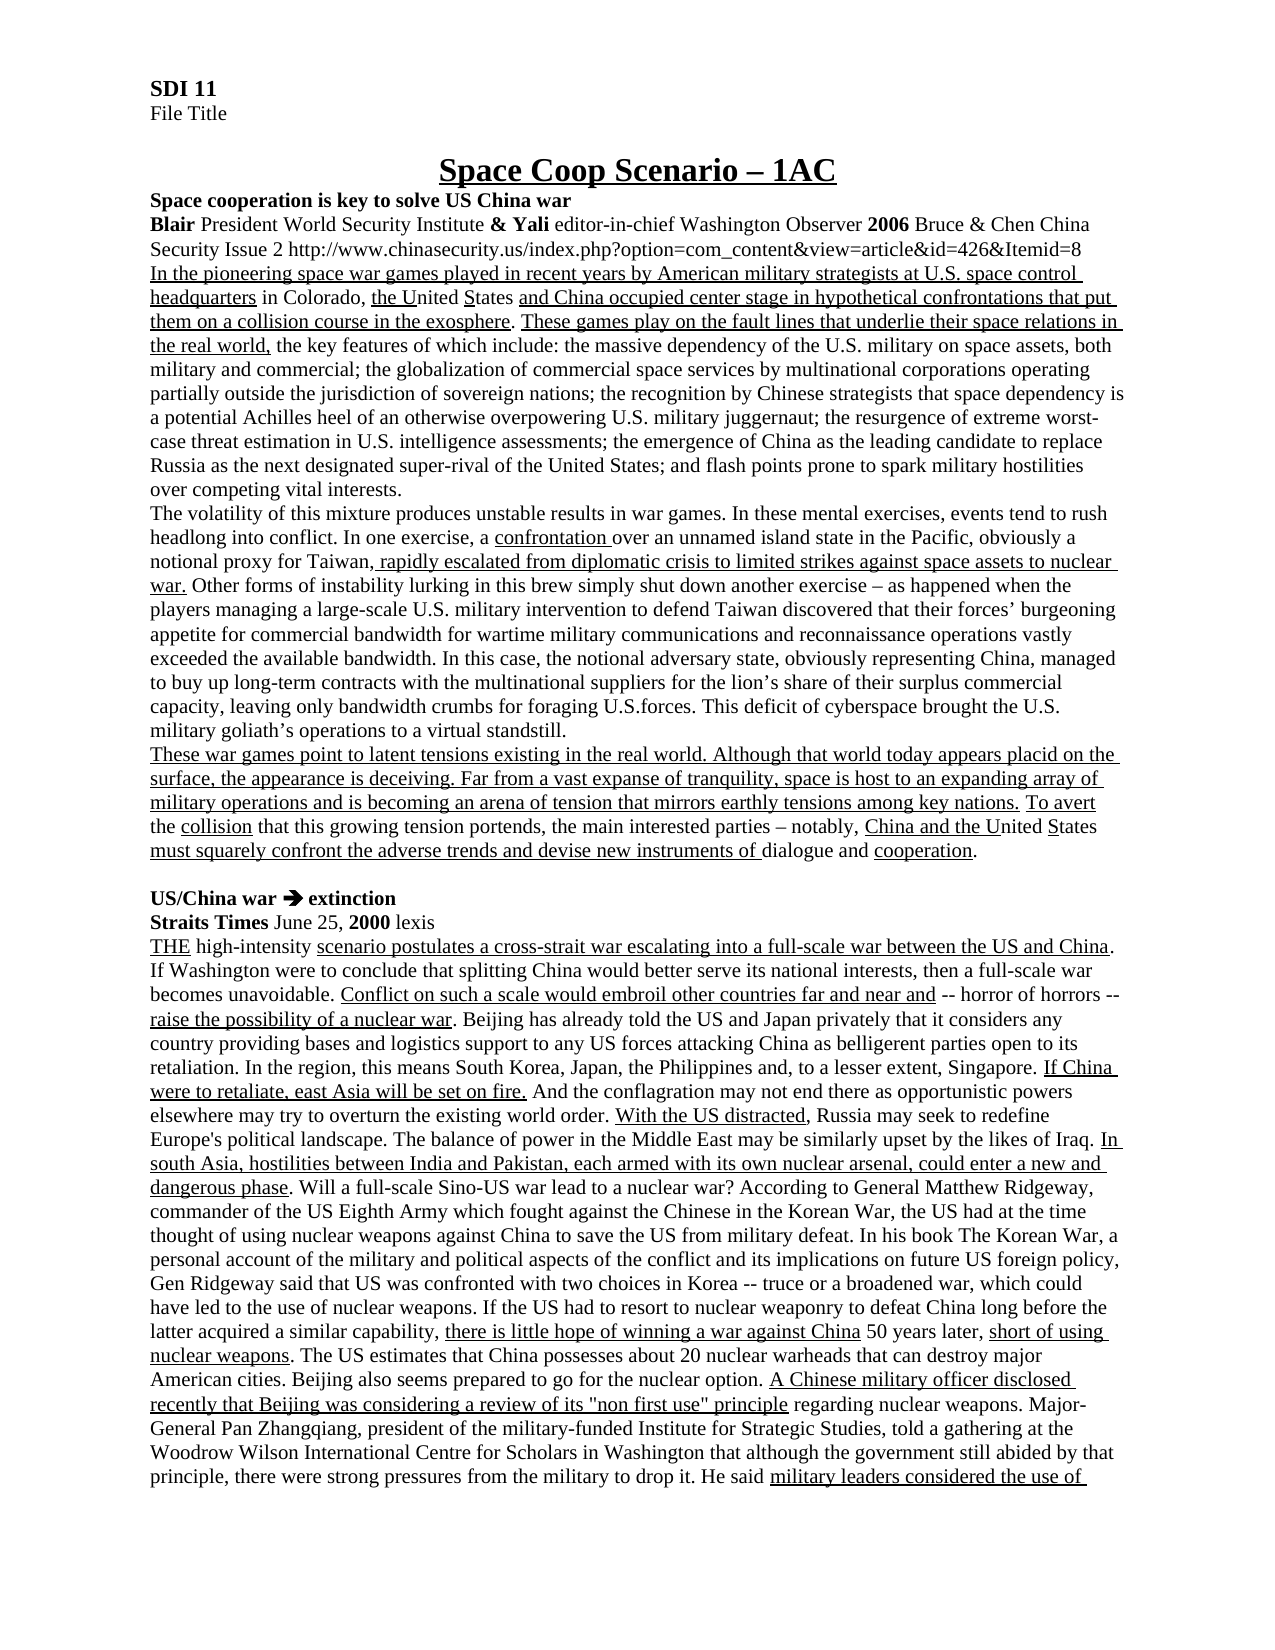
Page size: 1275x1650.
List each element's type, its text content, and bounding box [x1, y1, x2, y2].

text Straits Times June 25, 2000 lexis [150, 910, 1125, 934]
text These war games point to latent tensions existing in the real world. Although that world today appears placid on the surface, the appearance is deceiving. Far from a vast expanse of tranquility, space is host to an expanding array of military operations and is becoming an arena of tension that mirrors earthly tensions among key nations. To avert the collision that this growing tension portends, the main interested parties – notably, China and the United States must squarely confront the adverse trends and devise new instruments of dialogue and cooperation. [150, 742, 1125, 862]
subtitle Space cooperation is key to solve US China war [150, 188, 1125, 212]
subtitle US/China war extinction [150, 886, 1125, 910]
text Blair President World Security Institute & Yali editor-in-chief Washington Observer 2006 Bruce & Chen China Security Issue 2 http://www.chinasecurity.us/index.php?option=com_content&view=article&id=426&Itemid=8 [150, 212, 1125, 261]
text The volatility of this mixture produces unstable results in war games. In these mental exercises, events tend to rush headlong into conflict. In one exercise, a confrontation over an unnamed island state in the Pacific, obviously a notional proxy for Taiwan, rapidly escalated from diplomatic crisis to limited strikes against space assets to nuclear war. Other forms of instability lurking in this brew simply shut down another exercise – as happened when the players managing a large-scale U.S. military intervention to defend Taiwan discovered that their forces’ burgeoning appetite for commercial bandwidth for wartime military communications and reconnaissance operations vastly exceeded the available bandwidth. In this case, the notional adversary state, obviously representing China, managed to buy up long-term contracts with the multinational suppliers for the lion’s share of their surplus commercial capacity, leaving only bandwidth crumbs for foraging U.S.forces. This deficit of cyberspace brought the U.S. military goliath’s operations to a virtual standstill. [150, 501, 1125, 742]
subtitle Space Coop Scenario – 1AC [150, 150, 1125, 188]
text In the pioneering space war games played in recent years by American military strategists at U.S. space control headquarters in Colorado, the United States and China occupied center stage in hypothetical confrontations that put them on a collision course in the exosphere. These games play on the fault lines that underlie their space relations in the real world, the key features of which include: the massive dependency of the U.S. military on space assets, both military and commercial; the globalization of commercial space services by multinational corporations operating partially outside the jurisdiction of sovereign nations; the recognition by Chinese strategists that space dependency is a potential Achilles heel of an otherwise overpowering U.S. military juggernaut; the resurgence of extreme worst-case threat estimation in U.S. intelligence assessments; the emergence of China as the leading candidate to replace Russia as the next designated super-rival of the United States; and flash points prone to spark military hostilities over competing vital interests. [150, 261, 1125, 501]
